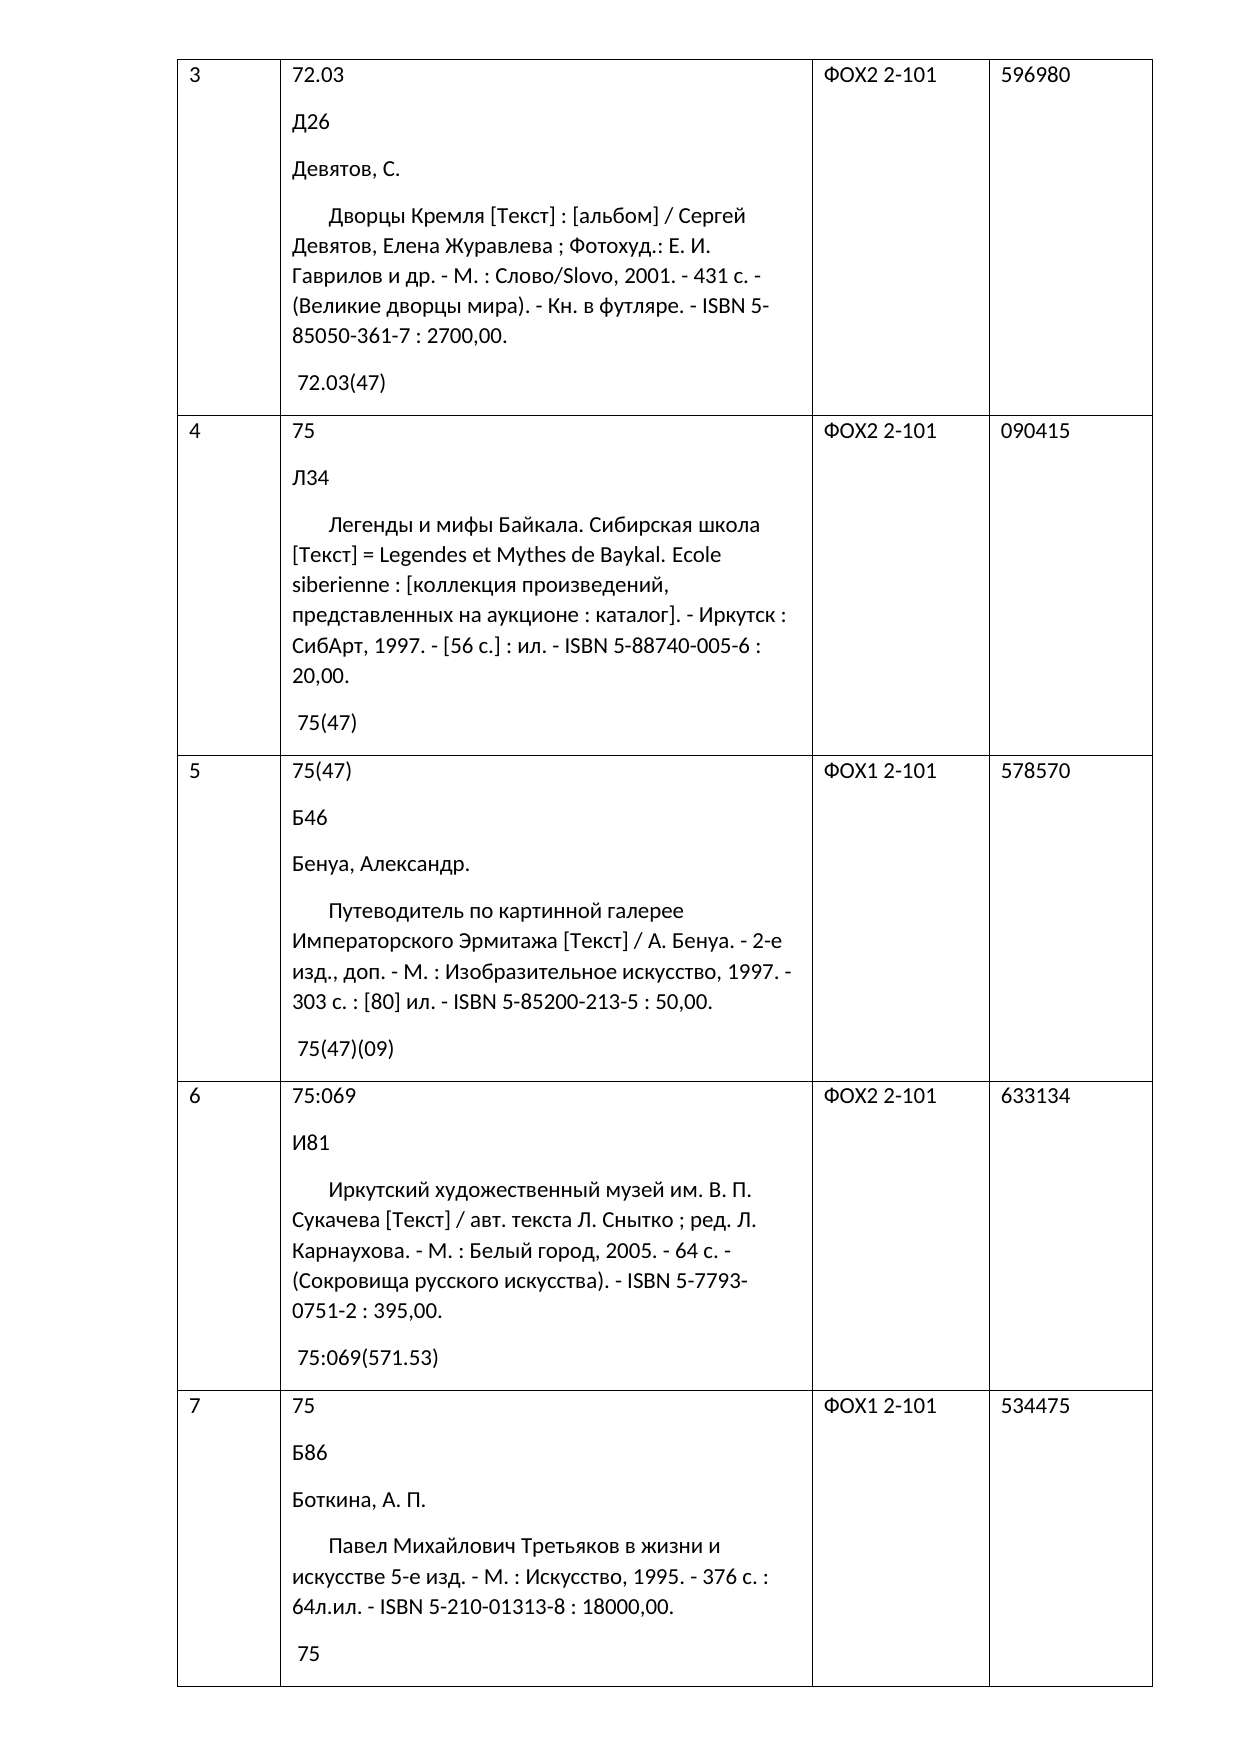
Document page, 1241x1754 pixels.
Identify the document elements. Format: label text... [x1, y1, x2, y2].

table_cell 5 [178, 756, 280, 1081]
table_cell 6 [178, 1082, 280, 1390]
table_cell 578570 [990, 756, 1152, 1081]
table_cell 7 [178, 1391, 280, 1686]
table_cell 4 [178, 416, 280, 755]
table_cell 75:069 И81 Иркутский художественный музей им. В. П. Сукачева [Текст] / авт. текста Л. Снытко ; ред. Л. Карнаухова. - М. : Белый город, 2005. - 64 с. - (Сокровища русского искусства). - ISBN 5-7793-0751-2 : 395,00. 75:069(571.53) [281, 1082, 812, 1390]
table_cell 3 [178, 60, 280, 415]
table_cell 72.03 Д26 Девятов, С. Дворцы Кремля [Текст] : [альбом] / Сергей Девятов, Елена Журавлева ; Фотохуд.: Е. И. Гаврилов и др. - М. : Слово/Slovo, 2001. - 431 с. - (Великие дворцы мира). - Кн. в футляре. - ISBN 5-85050-361-7 : 2700,00. 72.03(47) [281, 60, 812, 415]
table_cell ФОХ2 2-101 [813, 416, 989, 755]
table_cell 596980 [990, 60, 1152, 415]
table_cell 633134 [990, 1082, 1152, 1390]
table_cell ФОХ1 2-101 [813, 756, 989, 1081]
table_cell 75 Л34 Легенды и мифы Байкала. Сибирская школа [Текст] = Legendes et Mythes de Baykal. Ecole siberienne : [коллекция произведений, представленных на аукционе : каталог]. - Иркутск : СибАрт, 1997. - [56 с.] : ил. - ISBN 5-88740-005-6 : 20,00. 75(47) [281, 416, 812, 755]
table_cell ФОХ1 2-101 [813, 1391, 989, 1686]
table_cell 75(47) Б46 Бенуа, Александр. Путеводитель по картинной галерее Императорского Эрмитажа [Текст] / А. Бенуа. - 2-е изд., доп. - М. : Изобразительное искусство, 1997. - 303 с. : [80] ил. - ISBN 5-85200-213-5 : 50,00. 75(47)(09) [281, 756, 812, 1081]
table_cell 534475 [990, 1391, 1152, 1686]
table_cell ФОХ2 2-101 [813, 1082, 989, 1390]
table_cell 090415 [990, 416, 1152, 755]
table_cell ФОХ2 2-101 [813, 60, 989, 415]
table_cell 75 Б86 Боткина, А. П. Павел Михайлович Третьяков в жизни и искусстве 5-е изд. - М. : Искусство, 1995. - 376 с. : 64л.ил. - ISBN 5-210-01313-8 : 18000,00. 75 [281, 1391, 812, 1686]
